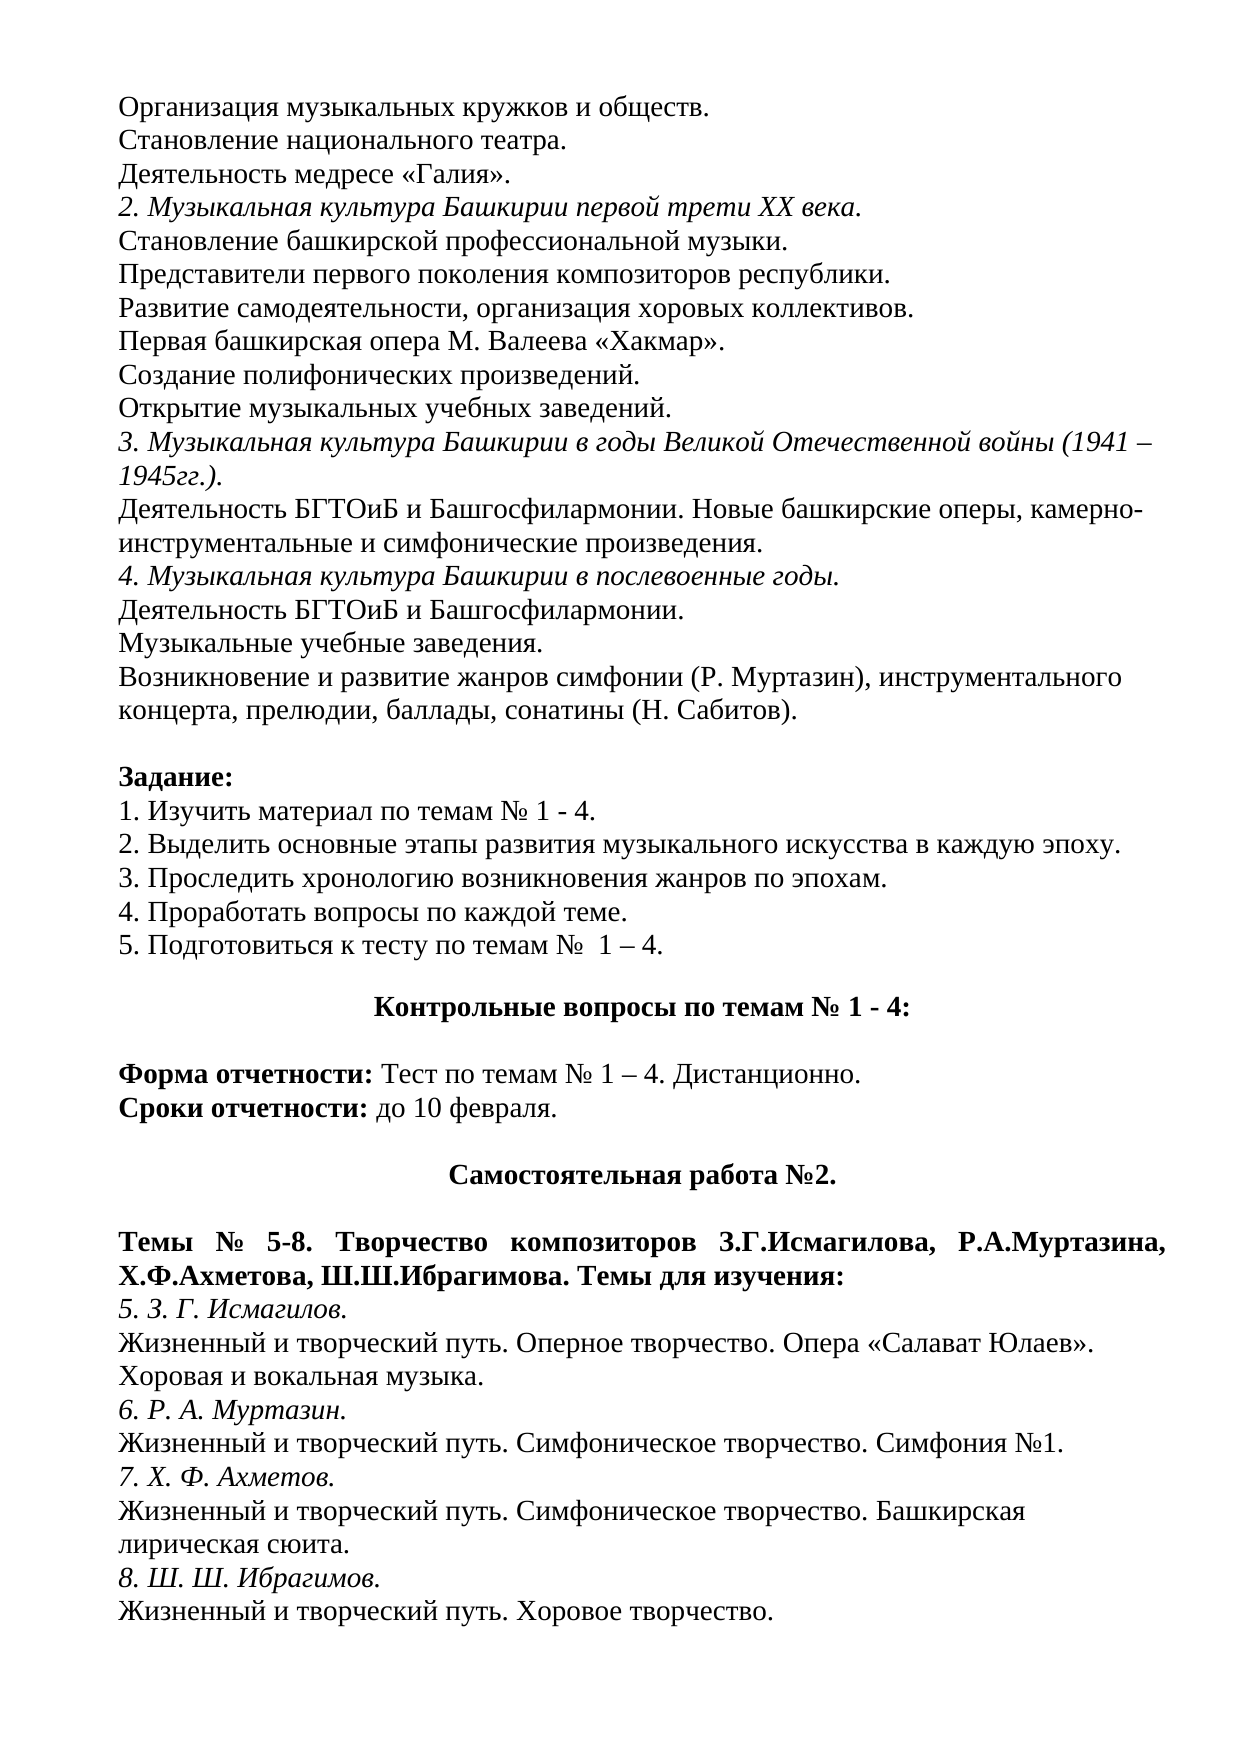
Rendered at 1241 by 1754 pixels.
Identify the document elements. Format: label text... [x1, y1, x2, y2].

text Деятельность БГТОиБ и Башгосфилармонии. Новые башкирские оперы, камерно-инструментальные и симфонические произведения. [118, 491, 1167, 558]
text Жизненный и творческий путь. Симфоническое творчество. Башкирская лирическая сюита. [118, 1493, 1167, 1560]
text Становление башкирской профессиональной музыки. [118, 223, 1167, 256]
text Представители первого поколения композиторов республики. [118, 256, 1167, 290]
text Организация музыкальных кружков и обществ. [118, 89, 1167, 122]
text Самостоятельная работа №2. [118, 1157, 1167, 1191]
text Жизненный и творческий путь. Симфоническое творчество. Симфония №1. [118, 1426, 1167, 1459]
text Возникновение и развитие жанров симфонии (Р. Муртазин), инструментального концерта, прелюдии, баллады, сонатины (Н. Сабитов). [118, 659, 1167, 726]
list 2. Выделить основные этапы развития музыкального искусства в каждую эпоху. [118, 827, 1167, 860]
text Первая башкирская опера М. Валеева «Хакмар». [118, 323, 1167, 357]
text 2. Музыкальная культура Башкирии первой трети XX века. [118, 189, 1167, 223]
text Открытие музыкальных учебных заведений. [118, 391, 1167, 424]
text Форма отчетности: Тест по темам № 1 – 4. Дистанционно. [118, 1057, 1167, 1090]
text Жизненный и творческий путь. Оперное творчество. Опера «Салават Юлаев». Хоровая и вокальная музыка. [118, 1325, 1167, 1392]
text 8. Ш. Ш. Ибрагимов. [118, 1560, 1167, 1593]
text Задание: [118, 759, 1167, 793]
text Развитие самодеятельности, организация хоровых коллективов. [118, 290, 1167, 323]
text 7. Х. Ф. Ахметов. [118, 1459, 1167, 1493]
text Деятельность БГТОиБ и Башгосфилармонии. [118, 592, 1167, 625]
list 5. Подготовиться к тесту по темам № 1 – 4. [118, 927, 1167, 961]
text Контрольные вопросы по темам № 1 - 4: [118, 989, 1167, 1023]
list 4. Проработать вопросы по каждой теме. [118, 894, 1167, 927]
text 4. Музыкальная культура Башкирии в послевоенные годы. [118, 558, 1167, 592]
text 3. Музыкальная культура Башкирии в годы Великой Отечественной войны (1941 – 1945гг.). [118, 424, 1167, 491]
text Жизненный и творческий путь. Хоровое творчество. [118, 1593, 1167, 1627]
list 3. Проследить хронологию возникновения жанров по эпохам. [118, 860, 1167, 894]
text Создание полифонических произведений. [118, 357, 1167, 391]
text Сроки отчетности: до 10 февраля. [118, 1090, 1167, 1124]
text 6. Р. А. Муртазин. [118, 1392, 1167, 1426]
text 1. Изучить материал по темам № 1 - 4. [118, 793, 1167, 827]
text Деятельность медресе «Галия». [118, 156, 1167, 189]
text 5. З. Г. Исмагилов. [118, 1291, 1167, 1325]
text Музыкальные учебные заведения. [118, 625, 1167, 659]
text Становление национального театра. [118, 122, 1167, 156]
text Темы № 5-8. Творчество композиторов З.Г.Исмагилова, Р.А.Муртазина, Х.Ф.Ахметова, Ш.Ш.Ибрагимова. Темы для изучения: [118, 1224, 1167, 1291]
